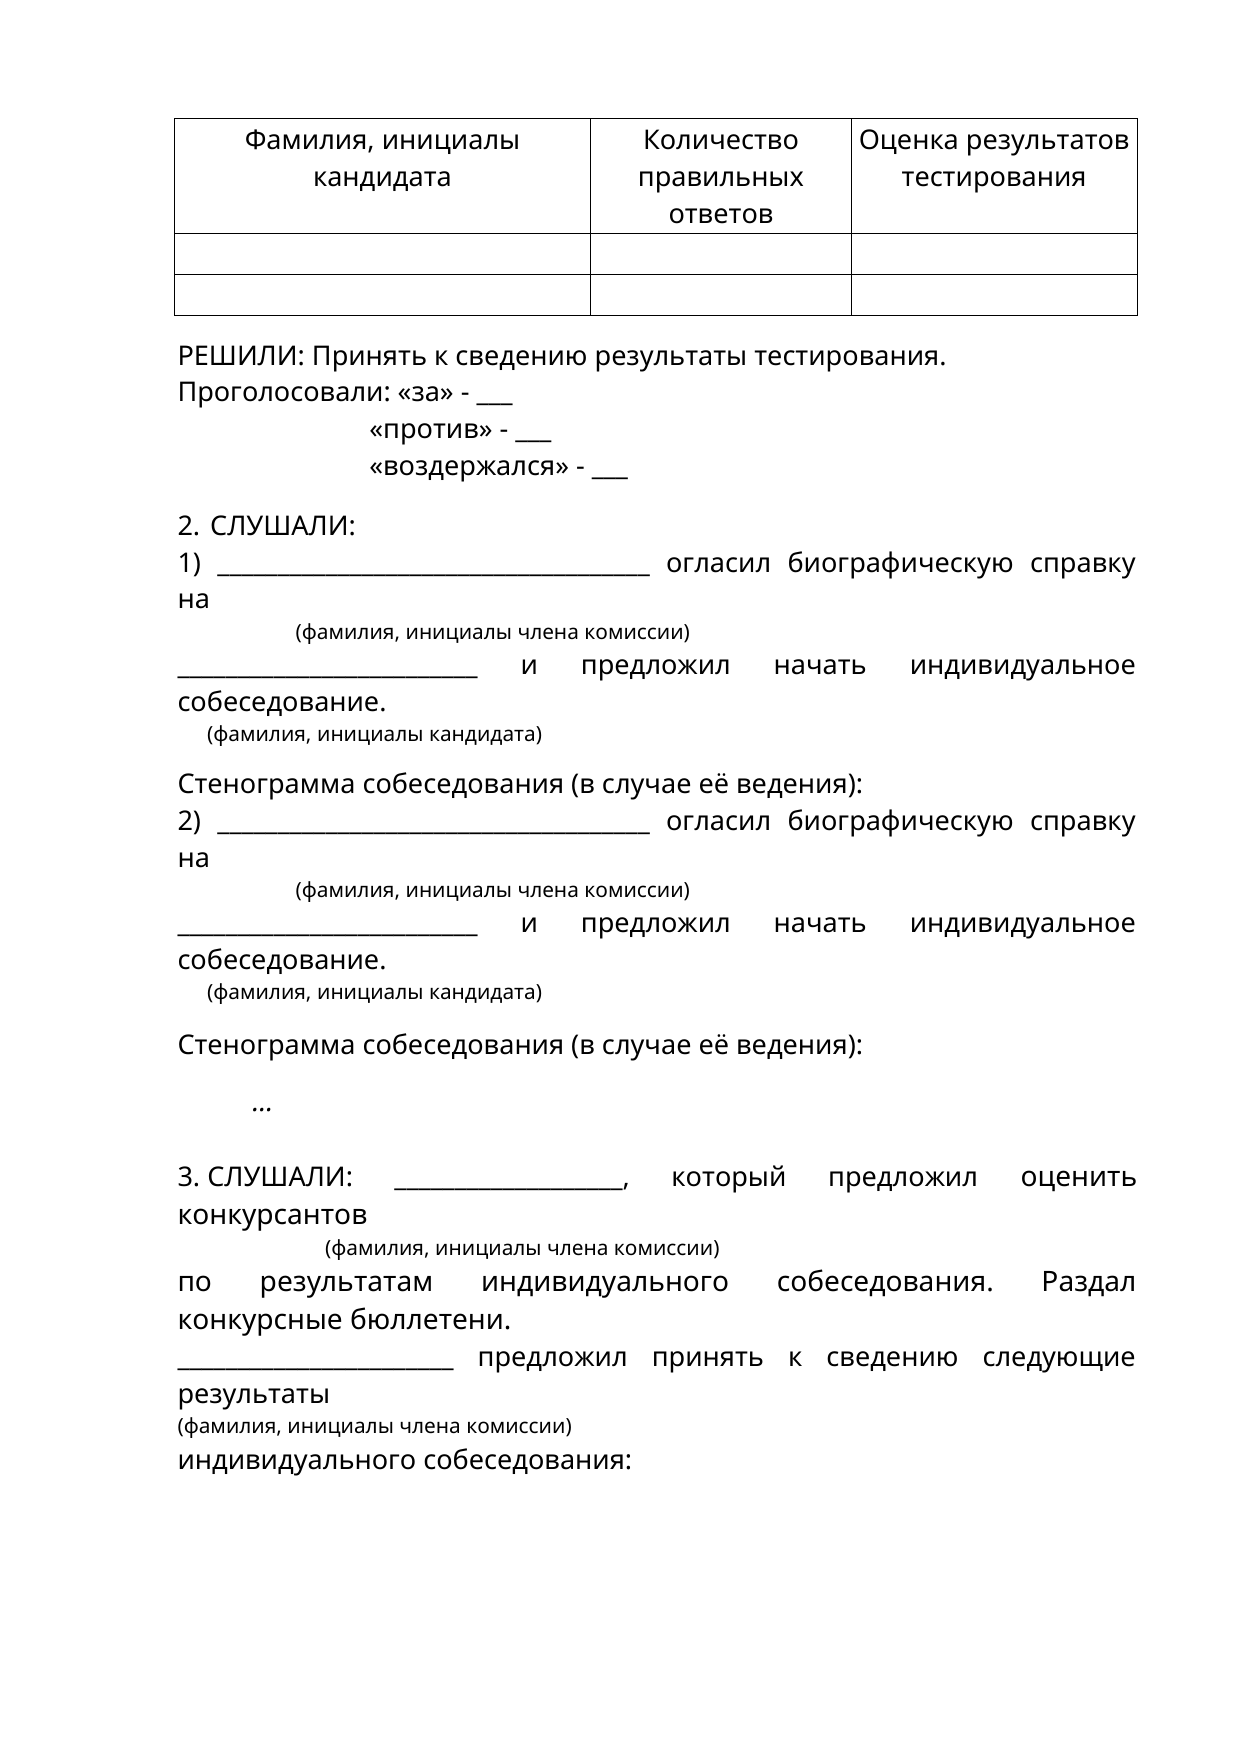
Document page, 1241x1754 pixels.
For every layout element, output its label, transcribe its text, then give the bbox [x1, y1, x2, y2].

table_cell [591, 275, 851, 315]
table_cell [175, 234, 590, 274]
text индивидуального собеседования: [177, 1440, 1137, 1477]
table_cell [852, 275, 1137, 315]
text (фамилия, инициалы члена комиссии) [177, 1412, 1137, 1440]
text Стенограмма собеседования (в случае её ведения): [177, 764, 1137, 801]
text «против» - ___ [177, 410, 1137, 447]
text РЕШИЛИ: Принять к сведению результаты тестирования. [177, 336, 1137, 373]
table_cell [175, 275, 590, 315]
table_header Оценка результатов тестирования [852, 119, 1137, 233]
text (фамилия, инициалы члена комиссии) [177, 875, 1137, 903]
table_cell [591, 234, 851, 274]
text 1) ____________________________________ огласил биографическую справку на [177, 543, 1137, 617]
text Проголосовали: «за» - ___ [177, 373, 1137, 410]
text _______________________ предложил принять к сведению следующие результаты [177, 1338, 1137, 1412]
text (фамилия, инициалы члена комиссии) [177, 1233, 1137, 1261]
text 3. СЛУШАЛИ: ___________________, который предложил оценить конкурсантов [177, 1156, 1137, 1233]
text Стенограмма собеседования (в случае её ведения): [177, 1026, 1137, 1062]
table_header Фамилия, инициалы кандидата [175, 119, 590, 233]
table_header Количество правильных ответов [591, 119, 851, 233]
text (фамилия, инициалы члена комиссии) [177, 617, 1137, 645]
text «воздержался» - ___ [177, 447, 1137, 483]
text 2. СЛУШАЛИ: [177, 506, 1137, 543]
text 2) ____________________________________ огласил биографическую справку на [177, 801, 1137, 875]
text _________________________ и предложил начать индивидуальное собеседование. [177, 903, 1137, 977]
text … [177, 1082, 1137, 1119]
text (фамилия, инициалы кандидата) [177, 977, 1137, 1006]
table_cell [852, 234, 1137, 274]
text по результатам индивидуального собеседования. Раздал конкурсные бюллетени. [177, 1261, 1137, 1338]
text _________________________ и предложил начать индивидуальное собеседование. [177, 645, 1137, 719]
text (фамилия, инициалы кандидата) [177, 719, 1137, 747]
